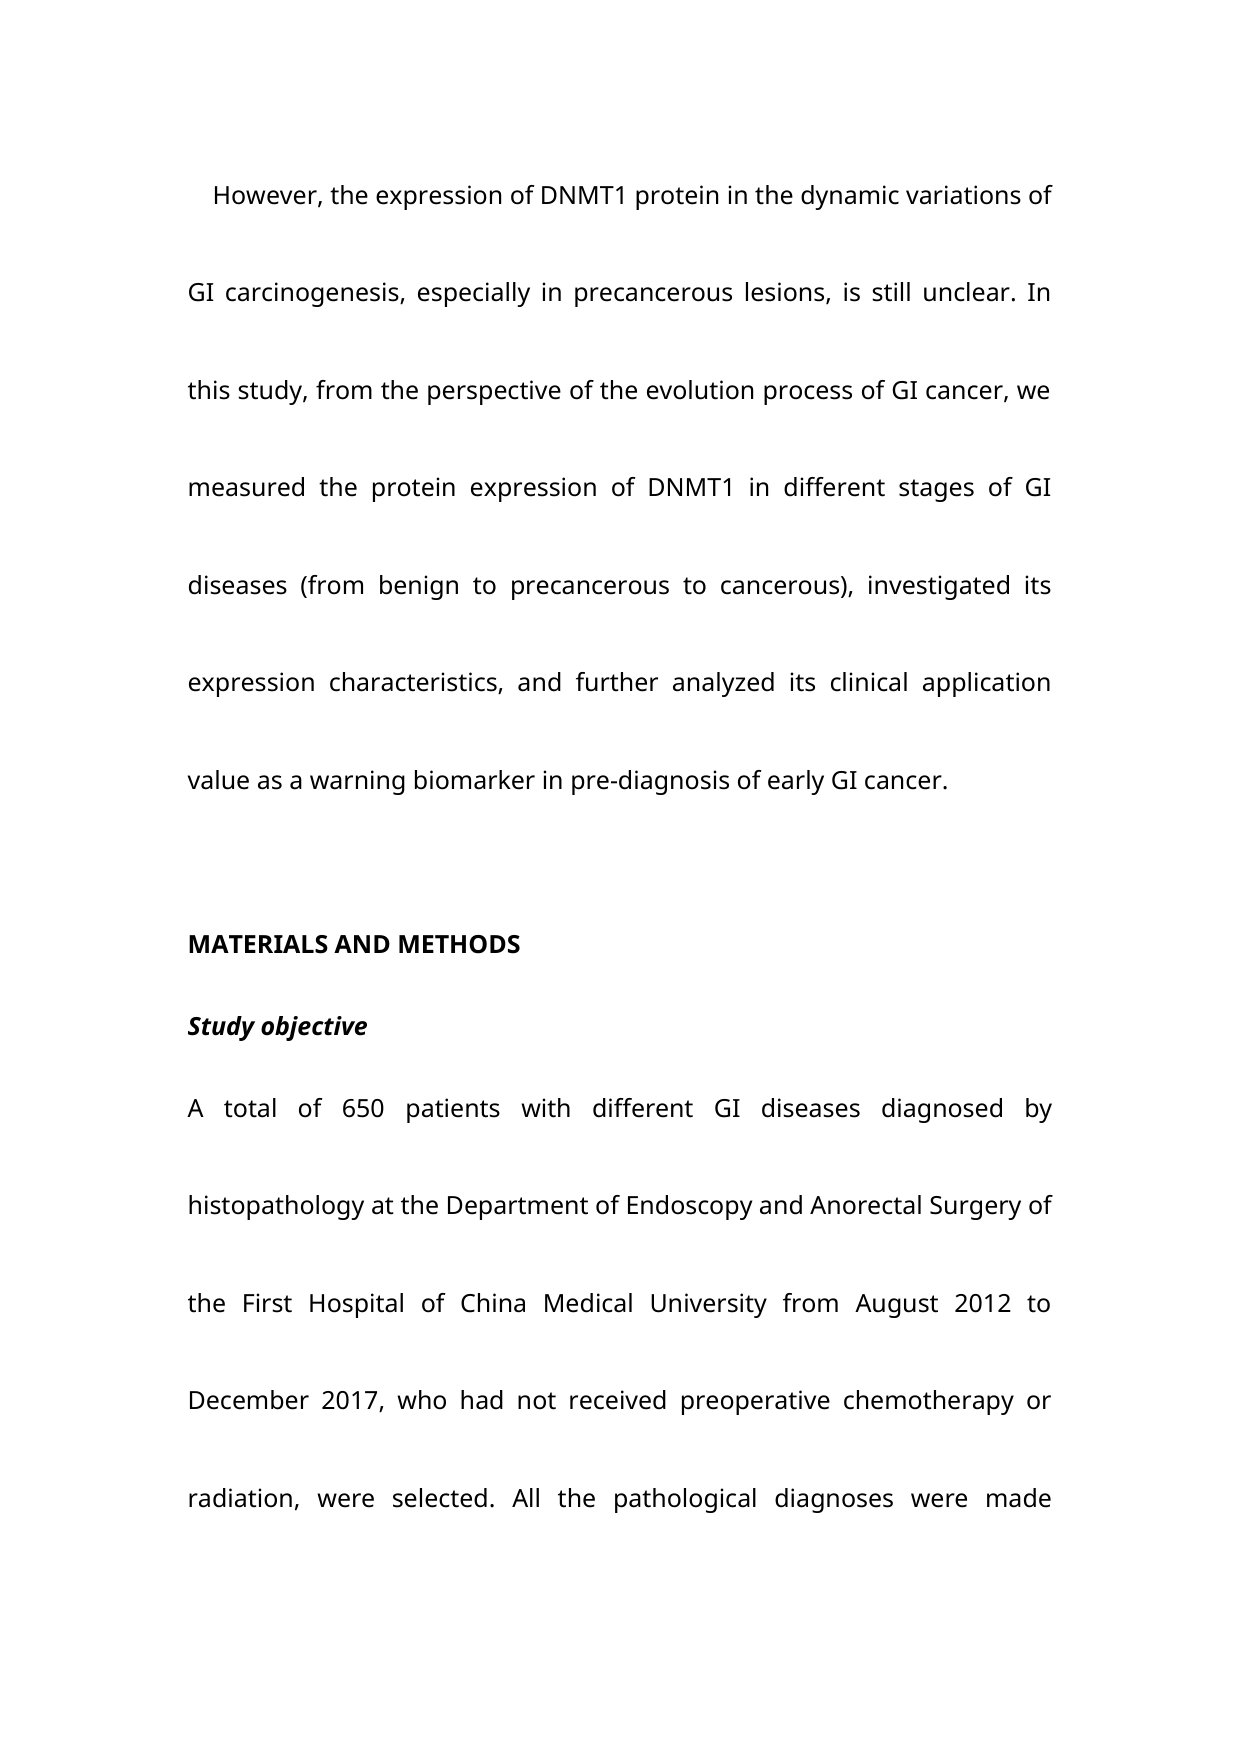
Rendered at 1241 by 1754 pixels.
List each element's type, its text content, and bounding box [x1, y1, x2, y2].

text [187, 1075, 1053, 1530]
text Study objective [187, 993, 1053, 1058]
text Materials and methods [187, 911, 1053, 976]
text However, the expression of DNMT1 protein in the dynamic variations of GI carcinogenesis, especially in precancerous lesions, is still unclear. In this study, from the perspective of the evolution process of GI cancer, we measured the protein expression of DNMT1 in different stages of GI diseases (from benign to precancerous to cancerous), investigated its expression characteristics, and further analyzed its clinical application value as a warning biomarker in pre-diagnosis of early GI cancer. [187, 162, 1053, 812]
